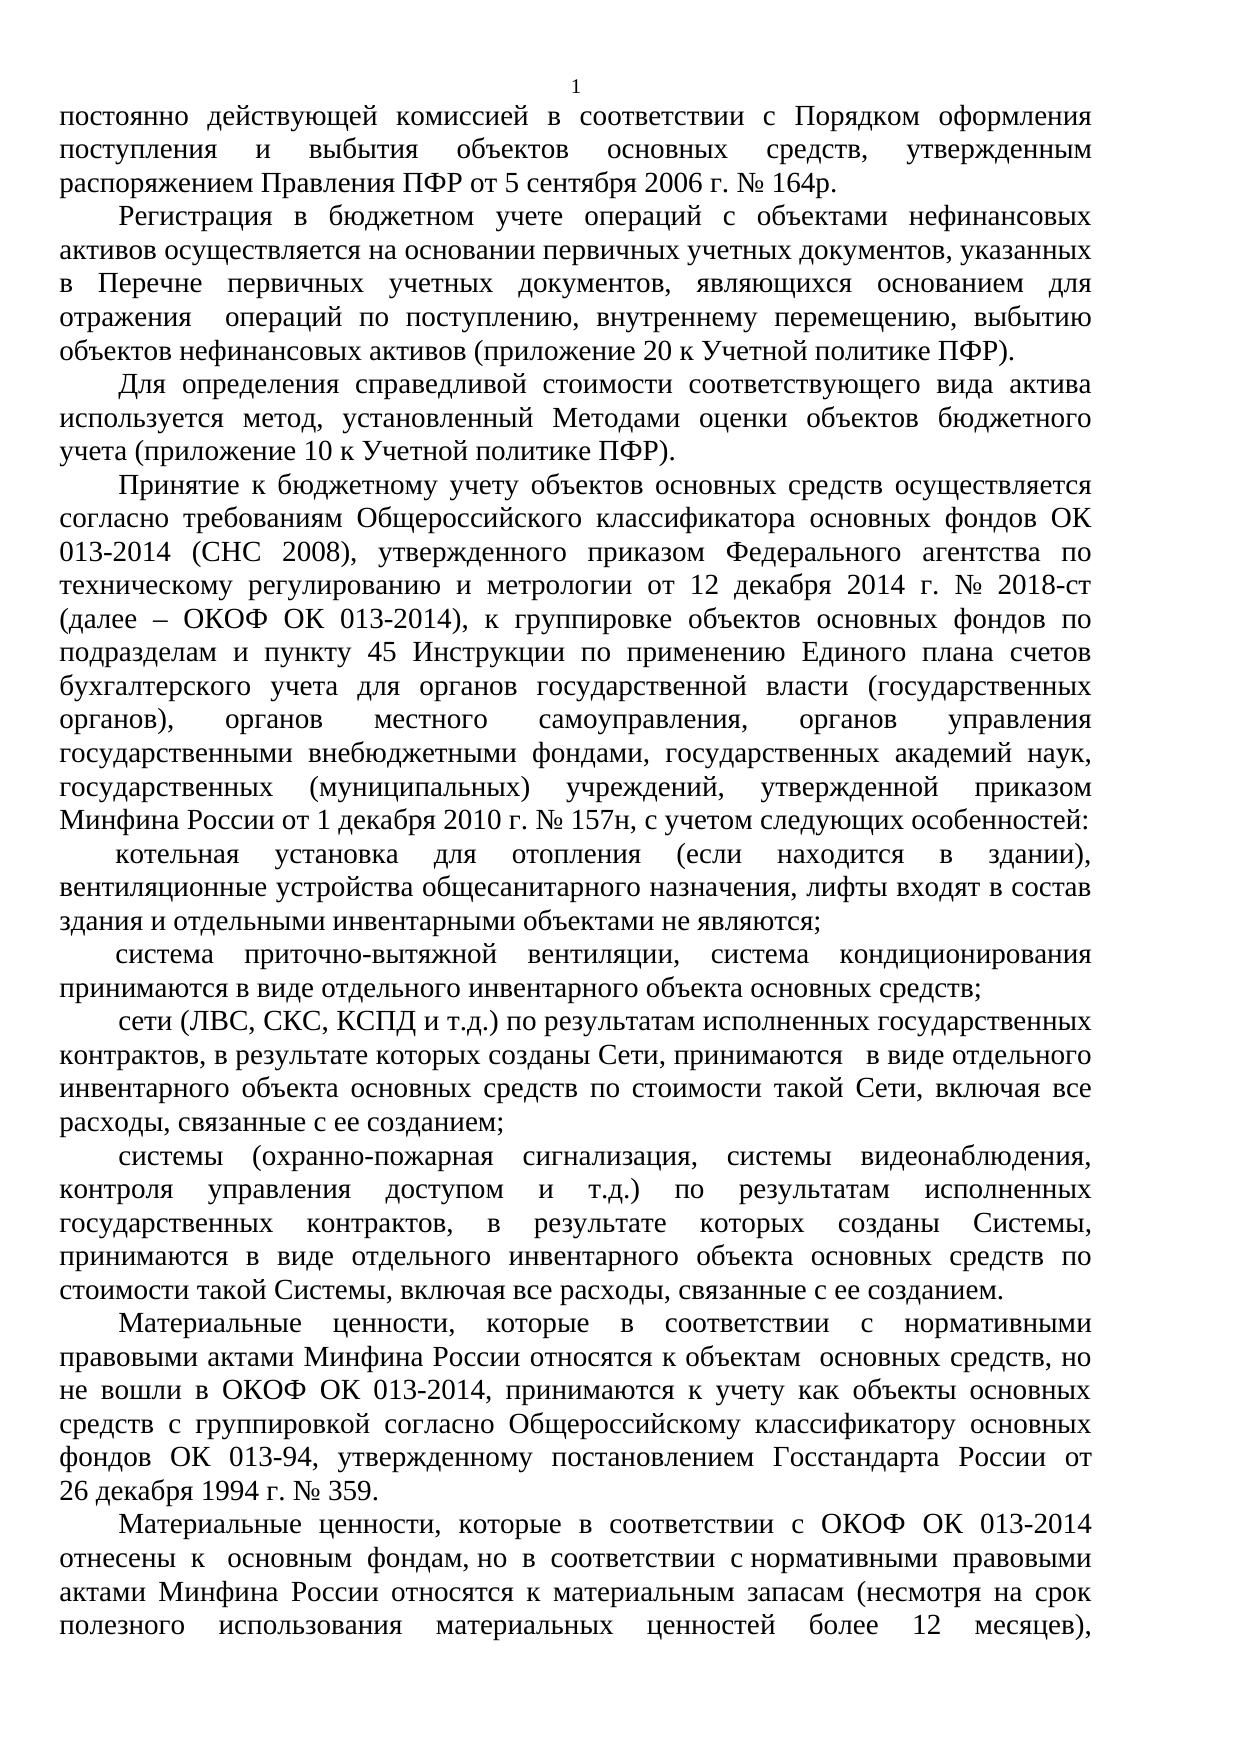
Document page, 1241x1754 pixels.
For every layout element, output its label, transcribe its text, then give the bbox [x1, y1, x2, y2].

text котельная установка для отопления (если находится в здании), вентиляционные устройства общесанитарного назначения, лифты входят в состав здания и отдельными инвентарными объектами не являются; [59, 836, 1092, 936]
text система приточно-вытяжной вентиляции, система кондиционирования принимаются в виде отдельного инвентарного объекта основных средств; [59, 936, 1092, 1003]
text сети (ЛВС, СКС, КСПД и т.д.) по результатам исполненных государственных контрактов, в результате которых созданы Сети, принимаются в виде отдельного инвентарного объекта основных средств по стоимости такой Сети, включая все расходы, связанные с ее созданием; [59, 1003, 1092, 1138]
text Для определения справедливой стоимости соответствующего вида актива используется метод, установленный Методами оценки объектов бюджетного учета (приложение 10 к Учетной политике ПФР). [59, 366, 1092, 467]
text Принятие к бюджетному учету объектов основных средств осуществляется согласно требованиям Общероссийского классификатора основных фондов ОК 013-2014 (СНС 2008), утвержденного приказом Федерального агентства по техническому регулированию и метрологии от 12 декабря 2014 г. № 2018-ст (далее – ОКОФ ОК 013-2014), к группировке объектов основных фондов по подразделам и пункту 45 Инструкции по применению Единого плана счетов бухгалтерского учета для органов государственной власти (государственных органов), органов местного самоуправления, органов управления государственными внебюджетными фондами, государственных академий наук, государственных (муниципальных) учреждений, утвержденной приказом Минфина России от 1 декабря 2010 г. № 157н, с учетом следующих особенностей: [59, 467, 1092, 836]
text системы (охранно-пожарная сигнализация, системы видеонаблюдения, контроля управления доступом и т.д.) по результатам исполненных государственных контрактов, в результате которых созданы Системы, принимаются в виде отдельного инвентарного объекта основных средств по стоимости такой Системы, включая все расходы, связанные с ее созданием. [59, 1138, 1092, 1305]
text Материальные ценности, которые в соответствии с нормативными правовыми актами Минфина России относятся к объектам основных средств, но не вошли в ОКОФ ОК 013-2014, принимаются к учету как объекты основных средств с группировкой согласно Общероссийскому классификатору основных фондов ОК 013-94, утвержденному постановлением Госстандарта России от 26 декабря 1994 г. № 359. [59, 1305, 1092, 1507]
text Регистрация в бюджетном учете операций с объектами нефинансовых активов осуществляется на основании первичных учетных документов, указанных в Перечне первичных учетных документов, являющихся основанием для отражения операций по поступлению, внутреннему перемещению, выбытию объектов нефинансовых активов (приложение 20 к Учетной политике ПФР). [59, 198, 1092, 366]
